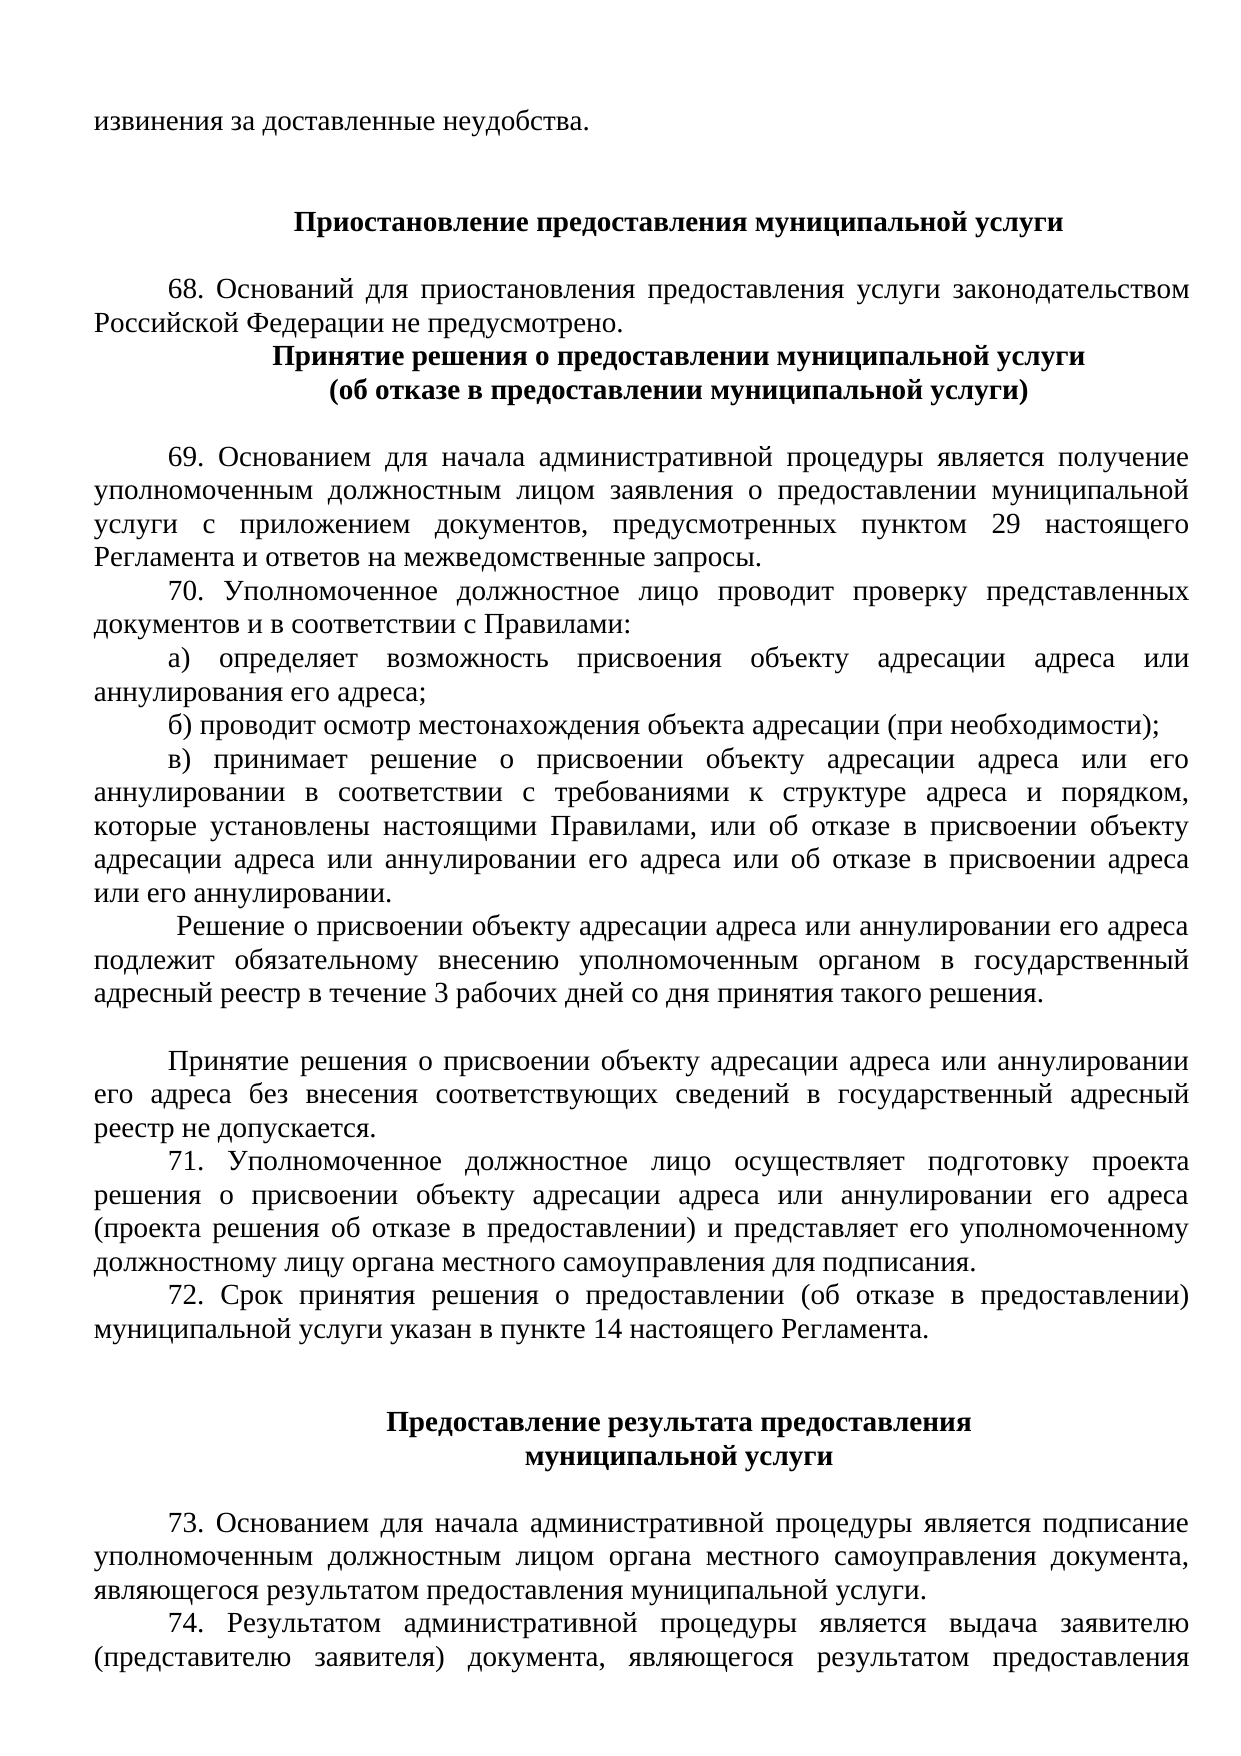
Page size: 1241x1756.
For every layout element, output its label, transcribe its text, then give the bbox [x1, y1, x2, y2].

text Предоставление результата предоставления [94, 1404, 1190, 1438]
text Решение о присвоении объекту адресации адреса или аннулировании его адреса подлежит обязательному внесению уполномоченным органом в государственный адресный реестр в течение 3 рабочих дней со дня принятия такого решения. [94, 908, 1190, 1009]
text муниципальной услуги [94, 1438, 1190, 1471]
text в) принимает решение о присвоении объекту адресации адреса или его аннулировании в соответствии с требованиями к структуре адреса и порядком, которые установлены настоящими Правилами, или об отказе в присвоении объекту адресации адреса или аннулировании его адреса или об отказе в присвоении адреса или его аннулировании. [94, 741, 1190, 908]
text 69. Основанием для начала административной процедуры является получение уполномоченным должностным лицом заявления о предоставлении муниципальной услуги с приложением документов, предусмотренных пунктом 29 настоящего Регламента и ответов на межведомственные запросы. [94, 439, 1190, 573]
text 70. Уполномоченное должностное лицо проводит проверку представленных документов и в соответствии с Правилами: [94, 573, 1190, 640]
text Принятие решения о предоставлении муниципальной услуги [94, 338, 1190, 372]
text 68. Оснований для приостановления предоставления услуги законодательством Российской Федерации не предусмотрено. [94, 271, 1190, 338]
text (об отказе в предоставлении муниципальной услуги) [94, 372, 1190, 405]
text 73. Основанием для начала административной процедуры является подписание уполномоченным должностным лицом органа местного самоуправления документа, являющегося результатом предоставления муниципальной услуги. [94, 1505, 1190, 1606]
text Приостановление предоставления муниципальной услуги [94, 204, 1190, 238]
text Принятие решения о присвоении объекту адресации адреса или аннулировании его адреса без внесения соответствующих сведений в государственный адресный реестр не допускается. [94, 1043, 1190, 1143]
text 71. Уполномоченное должностное лицо осуществляет подготовку проекта решения о присвоении объекту адресации адреса или аннулировании его адреса (проекта решения об отказе в предоставлении) и представляет его уполномоченному должностному лицу органа местного самоуправления для подписания. [94, 1143, 1190, 1277]
text а) определяет возможность присвоения объекту адресации адреса или аннулирования его адреса; [94, 640, 1190, 707]
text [94, 1606, 1190, 1673]
text б) проводит осмотр местонахождения объекта адресации (при необходимости); [94, 707, 1190, 741]
text 72. Срок принятия решения о предоставлении (об отказе в предоставлении) муниципальной услуги указан в пункте 14 настоящего Регламента. [94, 1277, 1190, 1344]
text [94, 103, 1190, 137]
